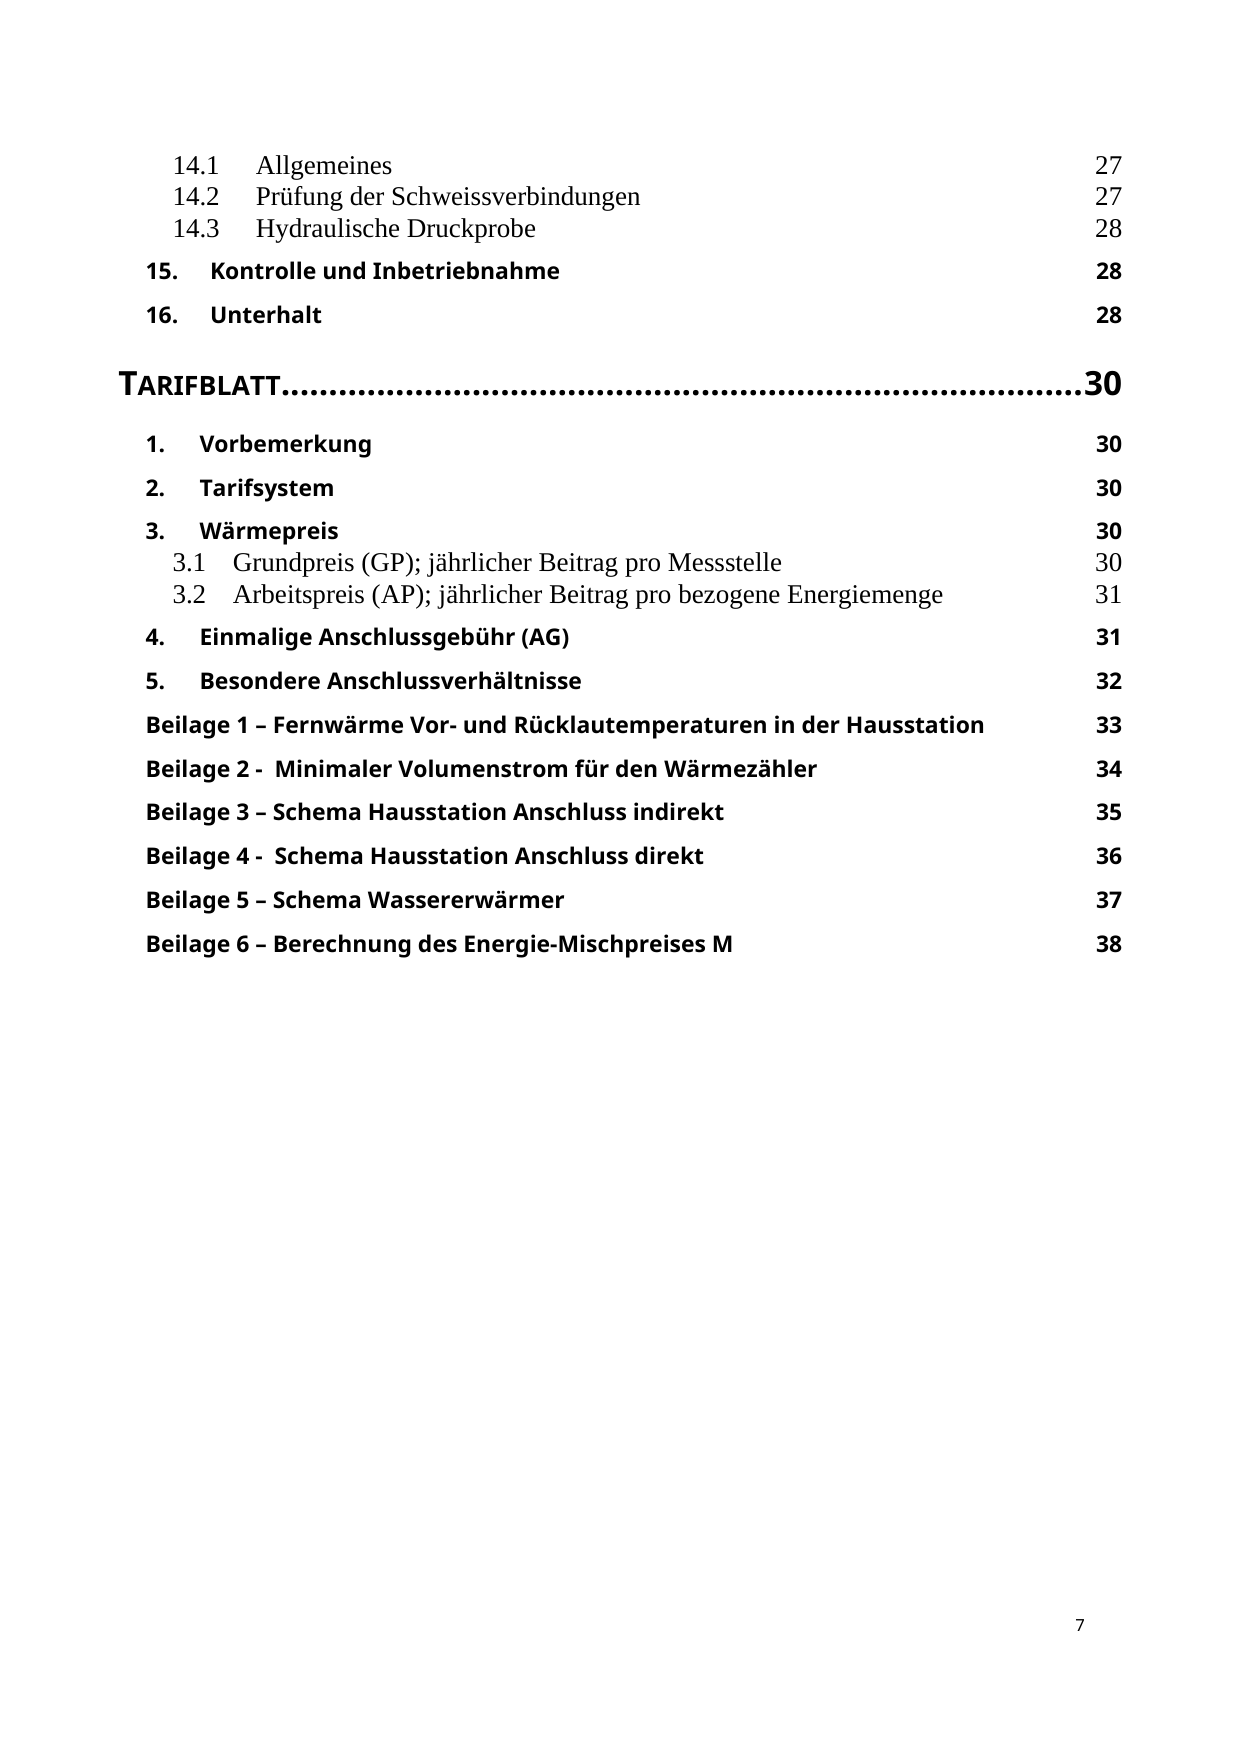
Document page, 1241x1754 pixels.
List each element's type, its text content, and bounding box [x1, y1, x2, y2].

text 14.2 Prüfung der Schweissverbindungen 27 [172, 181, 1122, 212]
text 3. Wärmepreis 30 [145, 515, 1122, 547]
text Beilage 1 – Fernwärme Vor- und Rücklautemperaturen in der Hausstation 33 [145, 709, 1122, 740]
text Beilage 3 – Schema Hausstation Anschluss indirekt 35 [145, 796, 1122, 828]
text 14.1 Allgemeines 27 [172, 149, 1122, 181]
text Beilage 4 - Schema Hausstation Anschluss direkt 36 [145, 840, 1122, 871]
text 1. Vorbemerkung 30 [145, 428, 1122, 459]
text 14.3 Hydraulische Druckprobe 28 [172, 212, 1122, 243]
text 15. Kontrolle und Inbetriebnahme 28 [145, 255, 1122, 287]
text 4. Einmalige Anschlussgebühr (AG) 31 [145, 621, 1122, 653]
text Tarifblatt 30 [118, 359, 1122, 405]
text 16. Unterhalt 28 [145, 299, 1122, 330]
text 3.2 Arbeitspreis (AP); jährlicher Beitrag pro bezogene Energiemenge 31 [172, 578, 1122, 609]
text 5. Besondere Anschlussverhältnisse 32 [145, 665, 1122, 696]
text 3.1 Grundpreis (GP); jährlicher Beitrag pro Messstelle 30 [172, 547, 1122, 578]
text Beilage 6 – Berechnung des Energie-Mischpreises M 38 [145, 928, 1122, 959]
text Beilage 2 - Minimaler Volumenstrom für den Wärmezähler 34 [145, 753, 1122, 784]
text Beilage 5 – Schema Wassererwärmer 37 [145, 884, 1122, 915]
text 2. Tarifsystem 30 [145, 472, 1122, 503]
